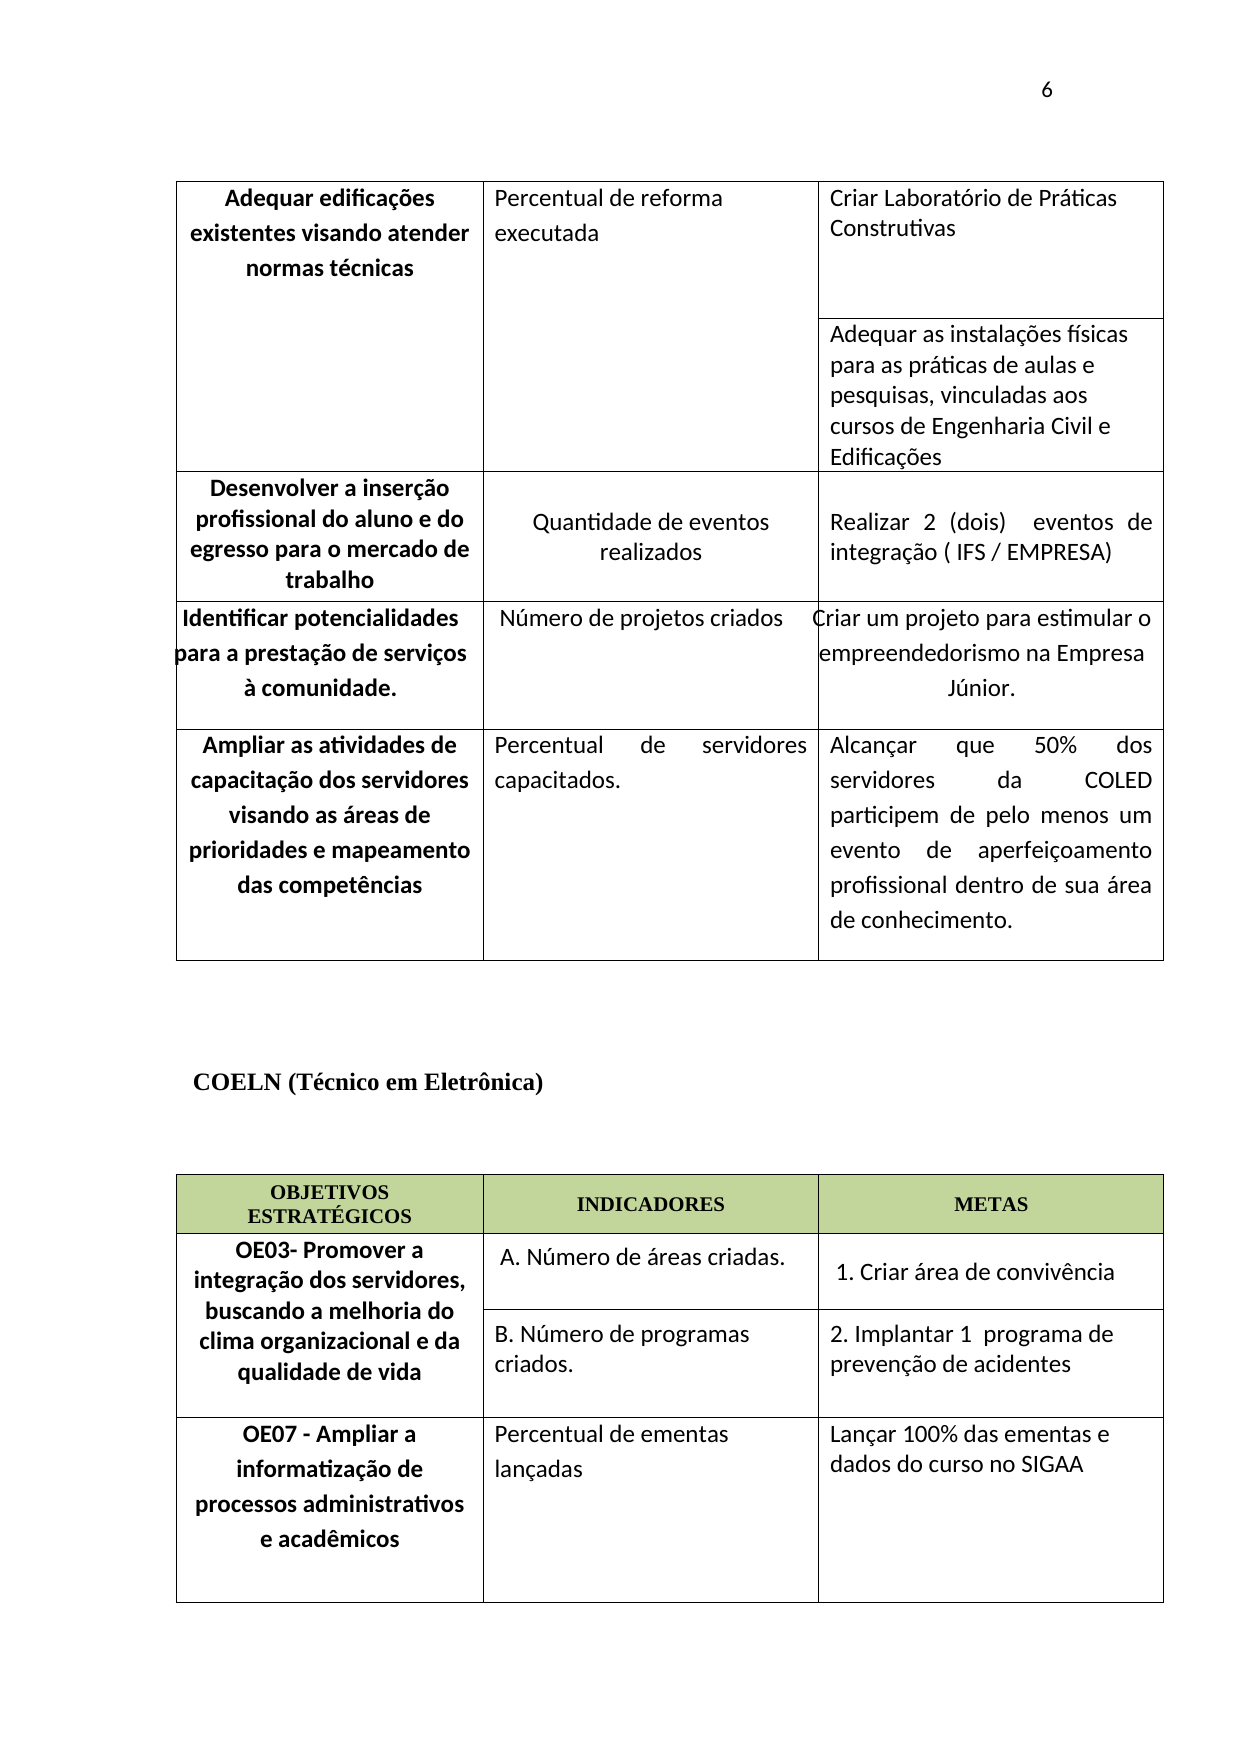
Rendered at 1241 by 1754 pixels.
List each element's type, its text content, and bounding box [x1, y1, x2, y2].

table_cell Percentual de servidores capacitados. [484, 730, 818, 959]
text COELN (Técnico em Eletrônica) [187, 1067, 1053, 1095]
table_cell Criar um projeto para estimular o empreendedorismo na Empresa Júnior. [819, 602, 1163, 728]
table_header OBJETIVOS ESTRATÉGICOS [177, 1175, 483, 1233]
table_header METAS [819, 1175, 1163, 1233]
table_cell OE07 - Ampliar a informatização de processos administrativos e acadêmicos [177, 1418, 483, 1602]
table_cell Adequar as instalações físicas para as práticas de aulas e pesquisas, vinculadas aos cursos de Engenharia Civil e Edificações [819, 319, 1163, 471]
table_cell Realizar 2 (dois) eventos de integração ( IFS / EMPRESA) [819, 472, 1163, 601]
table_cell Percentual de reforma executada [484, 182, 818, 471]
table_cell Percentual de ementas lançadas [484, 1418, 818, 1602]
table_cell Quantidade de eventos realizados [484, 472, 818, 601]
table_cell Desenvolver a inserção profissional do aluno e do egresso para o mercado de trabalho [177, 472, 483, 601]
table_cell Ampliar as atividades de capacitação dos servidores visando as áreas de prioridades e mapeamento das competências [177, 730, 483, 959]
table_cell Lançar 100% das ementas e dados do curso no SIGAA [819, 1418, 1163, 1602]
table_cell Número de projetos criados [484, 602, 818, 728]
table_header INDICADORES [484, 1175, 818, 1233]
table_cell B. Número de programas criados. [484, 1310, 818, 1417]
table_cell Implantar 1 programa de prevenção de acidentes [819, 1310, 1163, 1417]
table_cell Alcançar que 50% dos servidores da COLED participem de pelo menos um evento de aperfeiçoamento profissional dentro de sua área de conhecimento. [819, 730, 1163, 959]
table_cell Adequar edificações existentes visando atender normas técnicas [177, 182, 483, 471]
table_cell Criar Laboratório de Práticas Construtivas [819, 182, 1163, 317]
table_cell Identificar potencialidades para a prestação de serviços à comunidade. [177, 602, 483, 728]
table_cell 1. Criar área de convivência [819, 1234, 1163, 1309]
table_cell A. Número de áreas criadas. [484, 1234, 818, 1309]
table_cell OE03- Promover a integração dos servidores, buscando a melhoria do clima organizacional e da qualidade de vida [177, 1234, 483, 1417]
